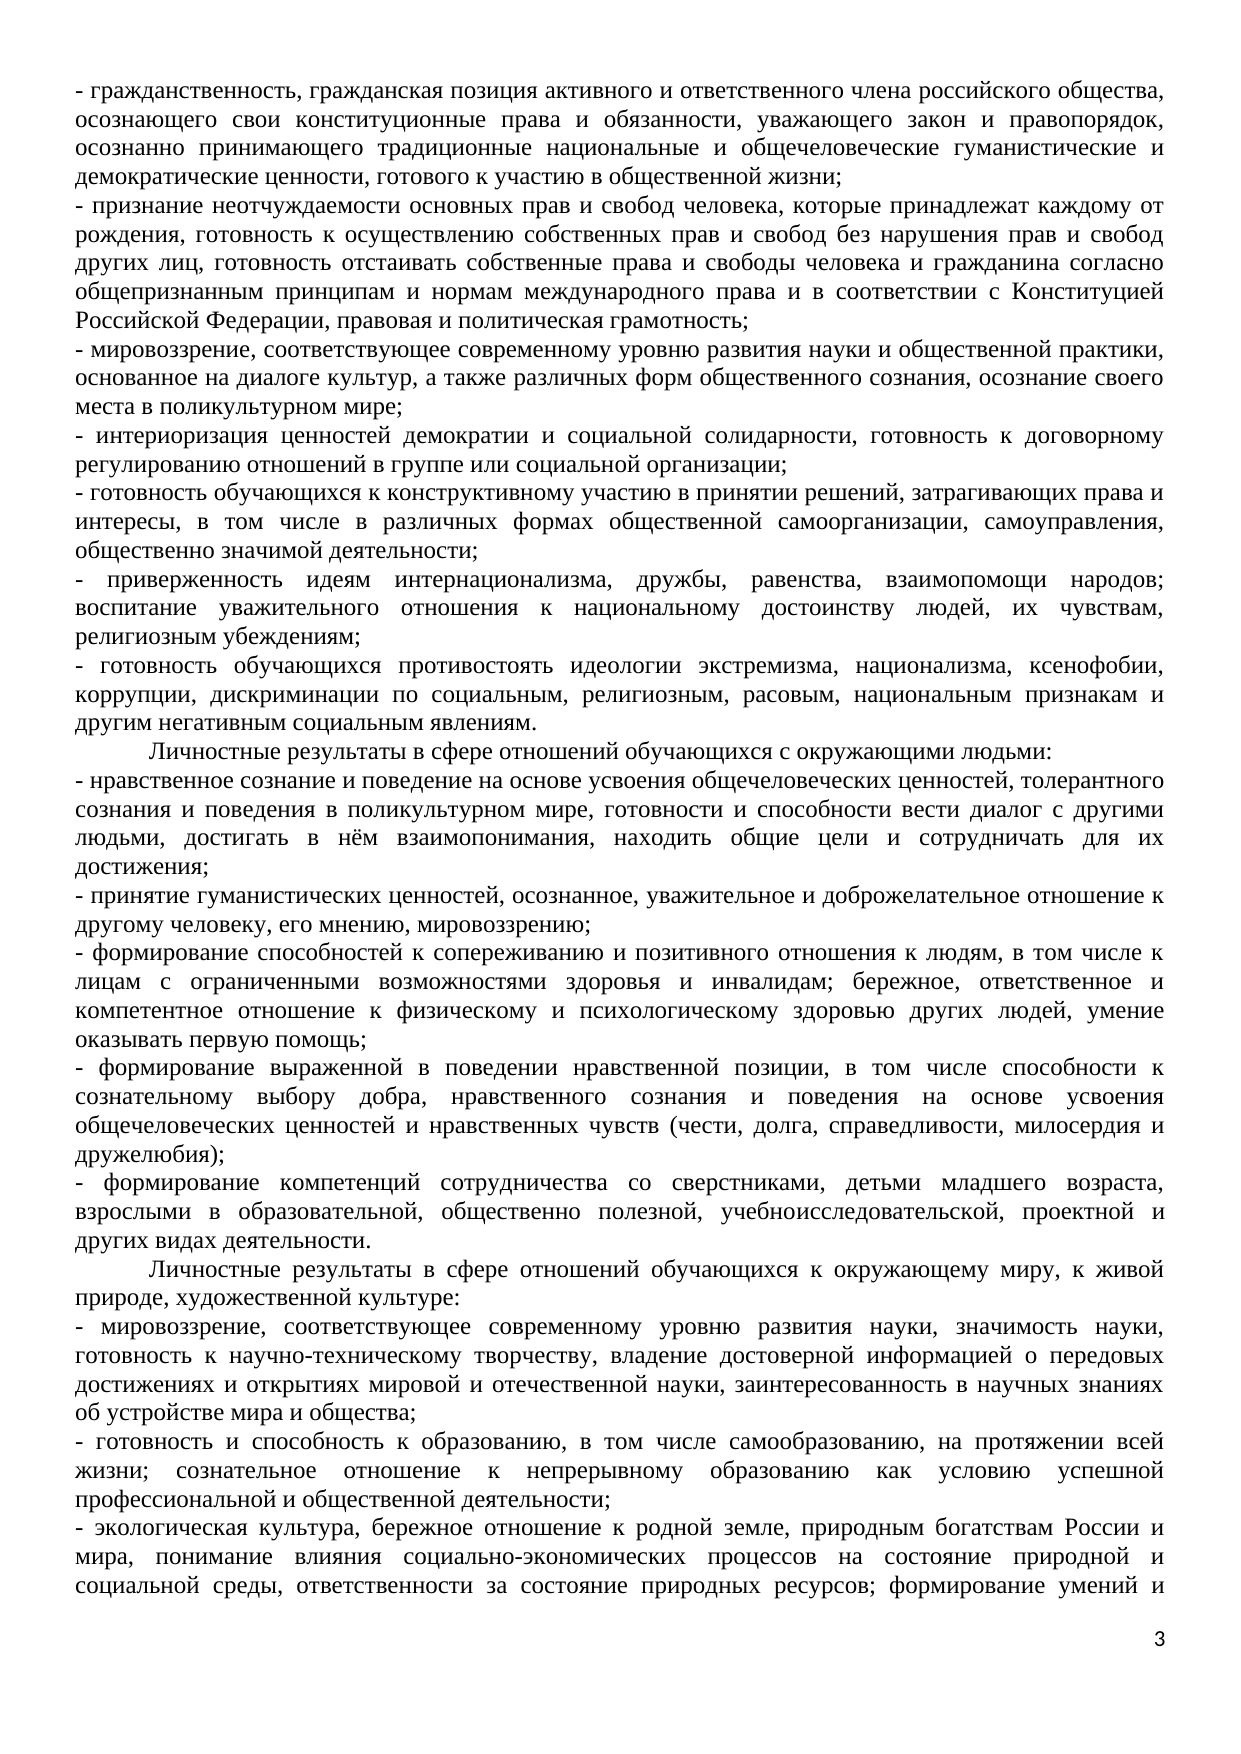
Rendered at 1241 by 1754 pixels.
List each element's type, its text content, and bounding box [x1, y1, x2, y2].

text - гражданственность, гражданская позиция активного и ответственного члена российского общества, осознающего свои конституционные права и обязанности, уважающего закон и правопорядок, осознанно принимающего традиционные национальные и общечеловеческие гуманистические и демократические ценности, готового к участию в общественной жизни; [75, 75, 1165, 190]
text - формирование способностей к сопереживанию и позитивного отношения к людям, в том числе к лицам с ограниченными возможностями здоровья и инвалидам; бережное, ответственное и компетентное отношение к физическому и психологическому здоровью других людей, умение оказывать первую помощь; [75, 937, 1165, 1052]
text - приверженность идеям интернационализма, дружбы, равенства, взаимопомощи народов; воспитание уважительного отношения к национальному достоинству людей, их чувствам, религиозным убеждениям; [75, 564, 1165, 650]
text Личностные результаты в сфере отношений обучающихся к окружающему миру, к живой природе, художественной культуре: [75, 1254, 1165, 1311]
text - интериоризация ценностей демократии и социальной солидарности, готовность к договорному регулированию отношений в группе или социальной организации; [75, 420, 1165, 477]
text - готовность и способность к образованию, в том числе самообразованию, на протяжении всей жизни; сознательное отношение к непрерывному образованию как условию успешной профессиональной и общественной деятельности; [75, 1426, 1165, 1512]
text - принятие гуманистических ценностей, осознанное, уважительное и доброжелательное отношение к другому человеку, его мнению, мировоззрению; [75, 880, 1165, 937]
text - готовность обучающихся противостоять идеологии экстремизма, национализма, ксенофобии, коррупции, дискриминации по социальным, религиозным, расовым, национальным признакам и другим негативным социальным явлениям. [75, 650, 1165, 736]
text - признание неотчуждаемости основных прав и свобод человека, которые принадлежат каждому от рождения, готовность к осуществлению собственных прав и свобод без нарушения прав и свобод других лиц, готовность отстаивать собственные права и свободы человека и гражданина согласно общепризнанным принципам и нормам международного права и в соответствии с Конституцией Российской Федерации, правовая и политическая грамотность; [75, 190, 1165, 334]
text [75, 1512, 1165, 1599]
text - формирование выраженной в поведении нравственной позиции, в том числе способности к сознательному выбору добра, нравственного сознания и поведения на основе усвоения общечеловеческих ценностей и нравственных чувств (чести, долга, справедливости, милосердия и дружелюбия); [75, 1052, 1165, 1167]
text - мировоззрение, соответствующее современному уровню развития науки, значимость науки, готовность к научно-техническому творчеству, владение достоверной информацией о передовых достижениях и открытиях мировой и отечественной науки, заинтересованность в научных знаниях об устройстве мира и общества; [75, 1311, 1165, 1426]
text - готовность обучающихся к конструктивному участию в принятии решений, затрагивающих права и интересы, в том числе в различных формах общественной самоорганизации, самоуправления, общественно значимой деятельности; [75, 477, 1165, 564]
text - мировоззрение, соответствующее современному уровню развития науки и общественной практики, основанное на диалоге культур, а также различных форм общественного сознания, осознание своего места в поликультурном мире; [75, 334, 1165, 420]
text - нравственное сознание и поведение на основе усвоения общечеловеческих ценностей, толерантного сознания и поведения в поликультурном мире, готовности и способности вести диалог с другими людьми, достигать в нём взаимопонимания, находить общие цели и сотрудничать для их достижения; [75, 765, 1165, 880]
text Личностные результаты в сфере отношений обучающихся с окружающими людьми: [75, 736, 1165, 765]
text - формирование компетенций сотрудничества со сверстниками, детьми младшего возраста, взрослыми в образовательной, общественно полезной, учебноисследовательской, проектной и других видах деятельности. [75, 1167, 1165, 1254]
